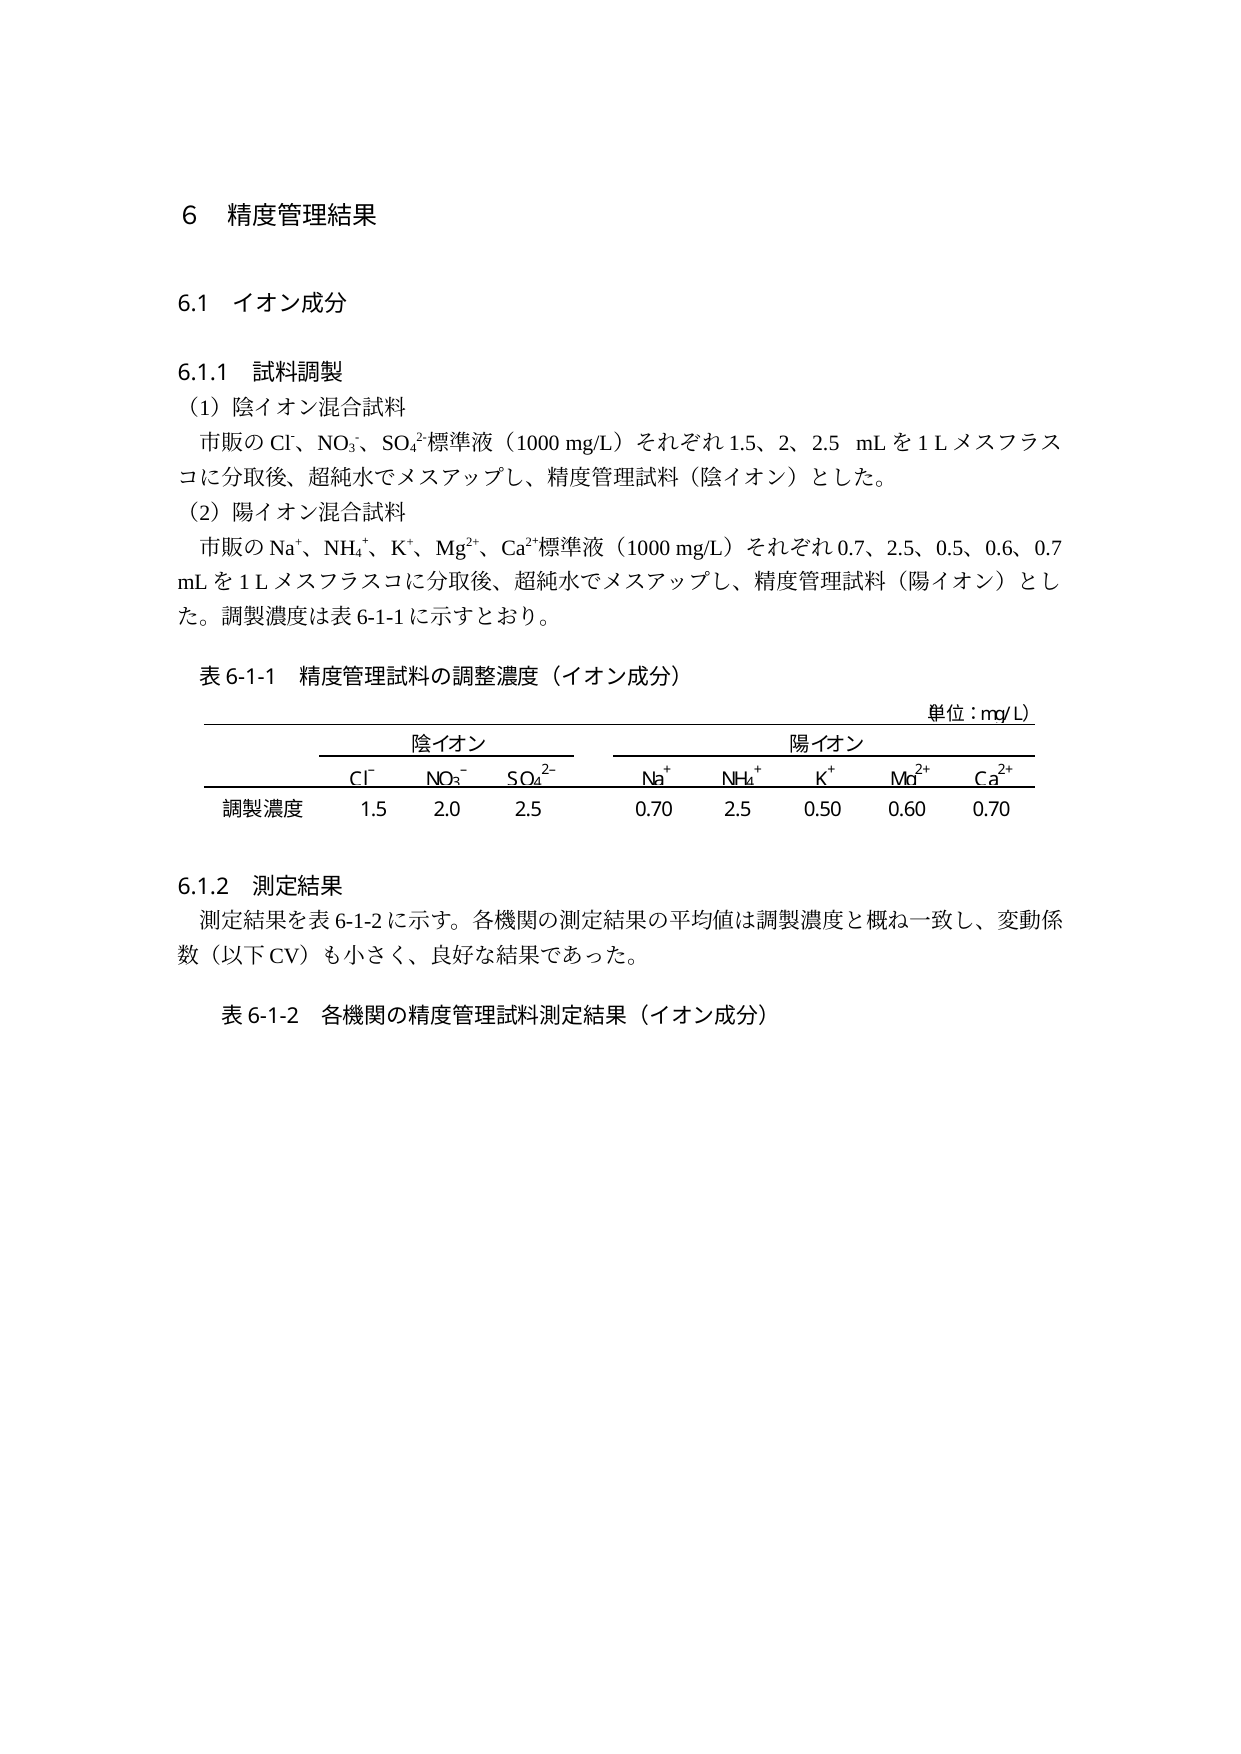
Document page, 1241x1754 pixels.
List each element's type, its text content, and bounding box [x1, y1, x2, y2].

text 表6-1-2 各機関の精度管理試料測定結果（イオン成分） [177, 997, 1063, 1032]
text 6.1 イオン成分 [177, 284, 1063, 319]
text （2）陽イオン混合試料 [177, 493, 1063, 528]
text 6.1.2 測定結果 [177, 867, 1063, 902]
text 市販のCl-、NO3-、SO42-標準液（1000 mg/L）それぞれ1.5、2、2.5 mLを1 Lメスフラスコに分取後、超純水でメスアップし、精度管理試料（陰イオン）とした。 [177, 423, 1063, 493]
text ６ 精度管理結果 [177, 179, 1063, 249]
text （1）陰イオン混合試料 [177, 388, 1063, 423]
text 市販のNa+、NH4+、K+、Mg2+、Ca2+標準液（1000 mg/L）それぞれ0.7、2.5、0.5、0.6、0.7 mLを1 Lメスフラスコに分取後、超純水でメスアップし、精度管理試料（陽イオン）とした。調製濃度は表6-1-1に示すとおり。 [177, 528, 1063, 633]
text 測定結果を表6-1-2に示す。各機関の測定結果の平均値は調製濃度と概ね一致し、変動係数（以下CV）も小さく、良好な結果であった。 [177, 902, 1063, 972]
text 表6-1-1 精度管理試料の調整濃度（イオン成分） [177, 658, 1063, 693]
text 6.1.1 試料調製 [177, 353, 1063, 388]
